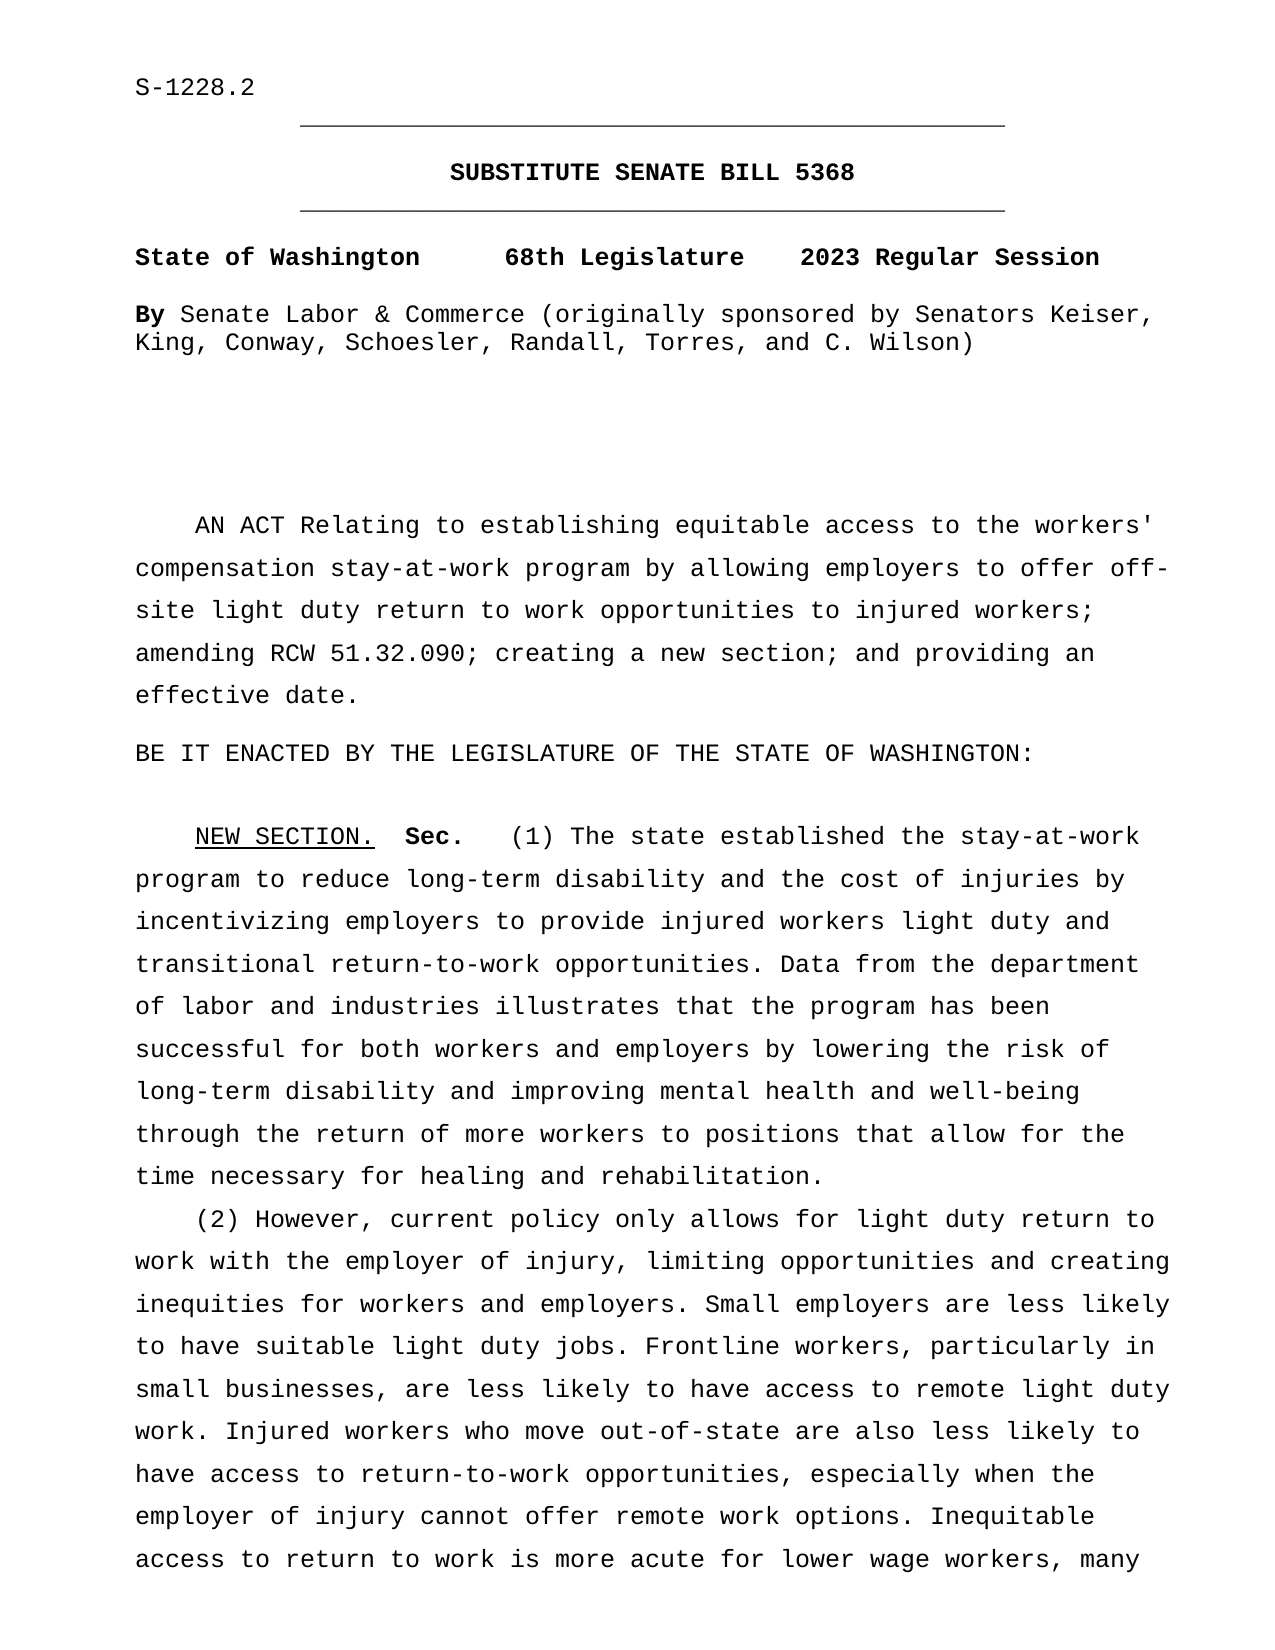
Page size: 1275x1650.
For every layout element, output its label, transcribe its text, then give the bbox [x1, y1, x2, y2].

text _______________________________________________ [135, 188, 1170, 217]
text S-1228.2 [135, 75, 1170, 103]
text By Senate Labor & Commerce (originally sponsored by Senators Keiser, King, Conway, Schoesler, Randall, Torres, and C. Wilson) [135, 302, 1170, 358]
text SUBSTITUTE SENATE BILL 5368 [135, 160, 1170, 188]
text _______________________________________________ [135, 103, 1170, 132]
text State of Washington 68th Legislature 2023 Regular Session [135, 245, 1170, 273]
text AN ACT Relating to establishing equitable access to the workers' compensation stay-at-work program by allowing employers to offer off-site light duty return to work opportunities to injured workers; amending RCW 51.32.090; creating a new section; and providing an effective date. [135, 500, 1170, 712]
text BE IT ENACTED BY THE LEGISLATURE OF THE STATE OF WASHINGTON: [135, 741, 1170, 769]
text NEW SECTION. Sec. (1) The state established the stay-at-work program to reduce long-term disability and the cost of injuries by incentivizing employers to provide injured workers light duty and transitional return-to-work opportunities. Data from the department of labor and industries illustrates that the program has been successful for both workers and employers by lowering the risk of long-term disability and improving mental health and well-being through the return of more workers to positions that allow for the time necessary for healing and rehabilitation. [135, 811, 1170, 1193]
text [135, 1193, 1170, 1576]
